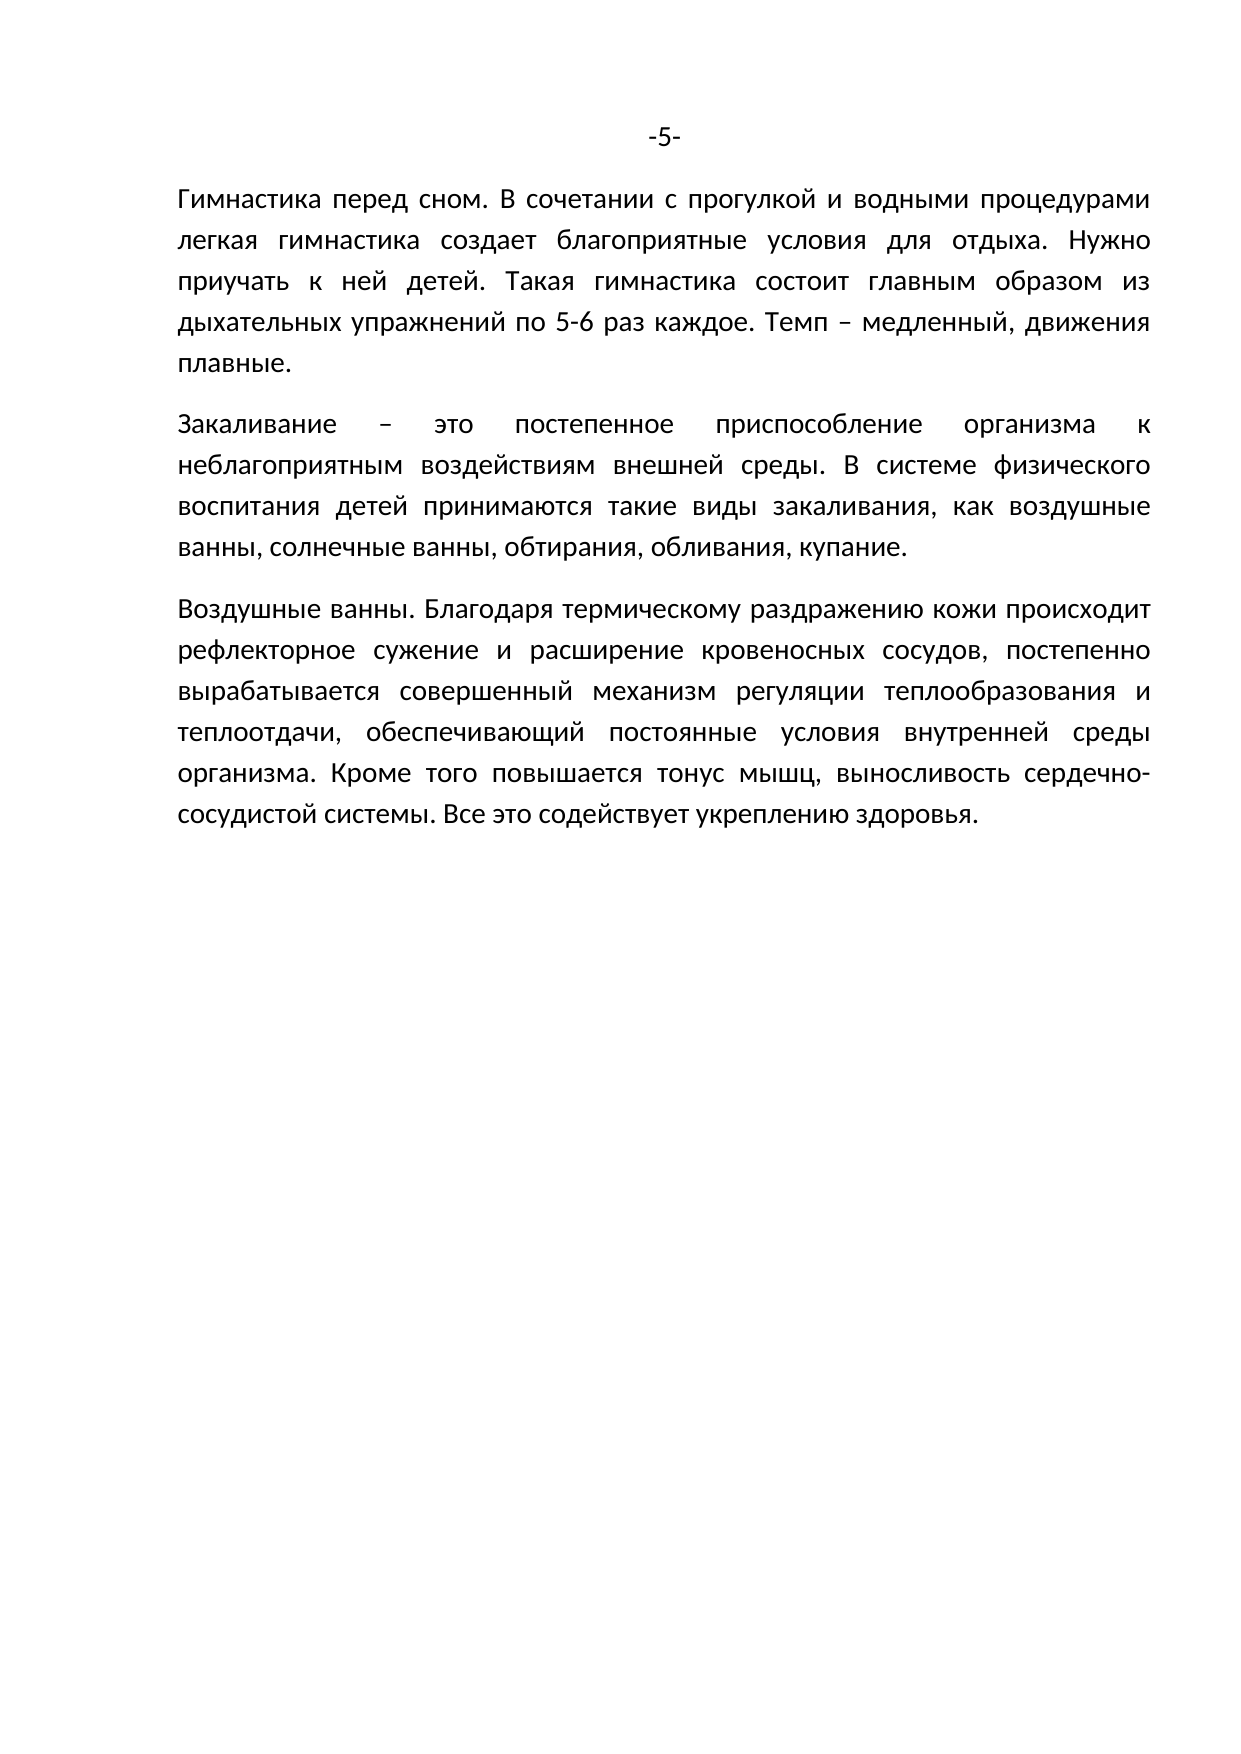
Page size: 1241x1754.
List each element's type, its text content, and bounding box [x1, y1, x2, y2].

text Гимнастика перед сном. В сочетании с прогулкой и водными процедурами легкая гимнастика создает благоприятные условия для отдыха. Нужно приучать к ней детей. Такая гимнастика состоит главным образом из дыхательных упражнений по 5-6 раз каждое. Темп – медленный, движения плавные. [177, 180, 1152, 379]
text Воздушные ванны. Благодаря термическому раздражению кожи происходит рефлекторное сужение и расширение кровеносных сосудов, постепенно вырабатывается совершенный механизм регуляции теплообразования и теплоотдачи, обеспечивающий постоянные условия внутренней среды организма. Кроме того повышается тонус мышц, выносливость сердечно-сосудистой системы. Все это содействует укреплению здоровья. [177, 590, 1152, 830]
text Закаливание – это постепенное приспособление организма к неблагоприятным воздействиям внешней среды. В системе физического воспитания детей принимаются такие виды закаливания, как воздушные ванны, солнечные ванны, обтирания, обливания, купание. [177, 405, 1152, 564]
text -5- [177, 118, 1152, 154]
